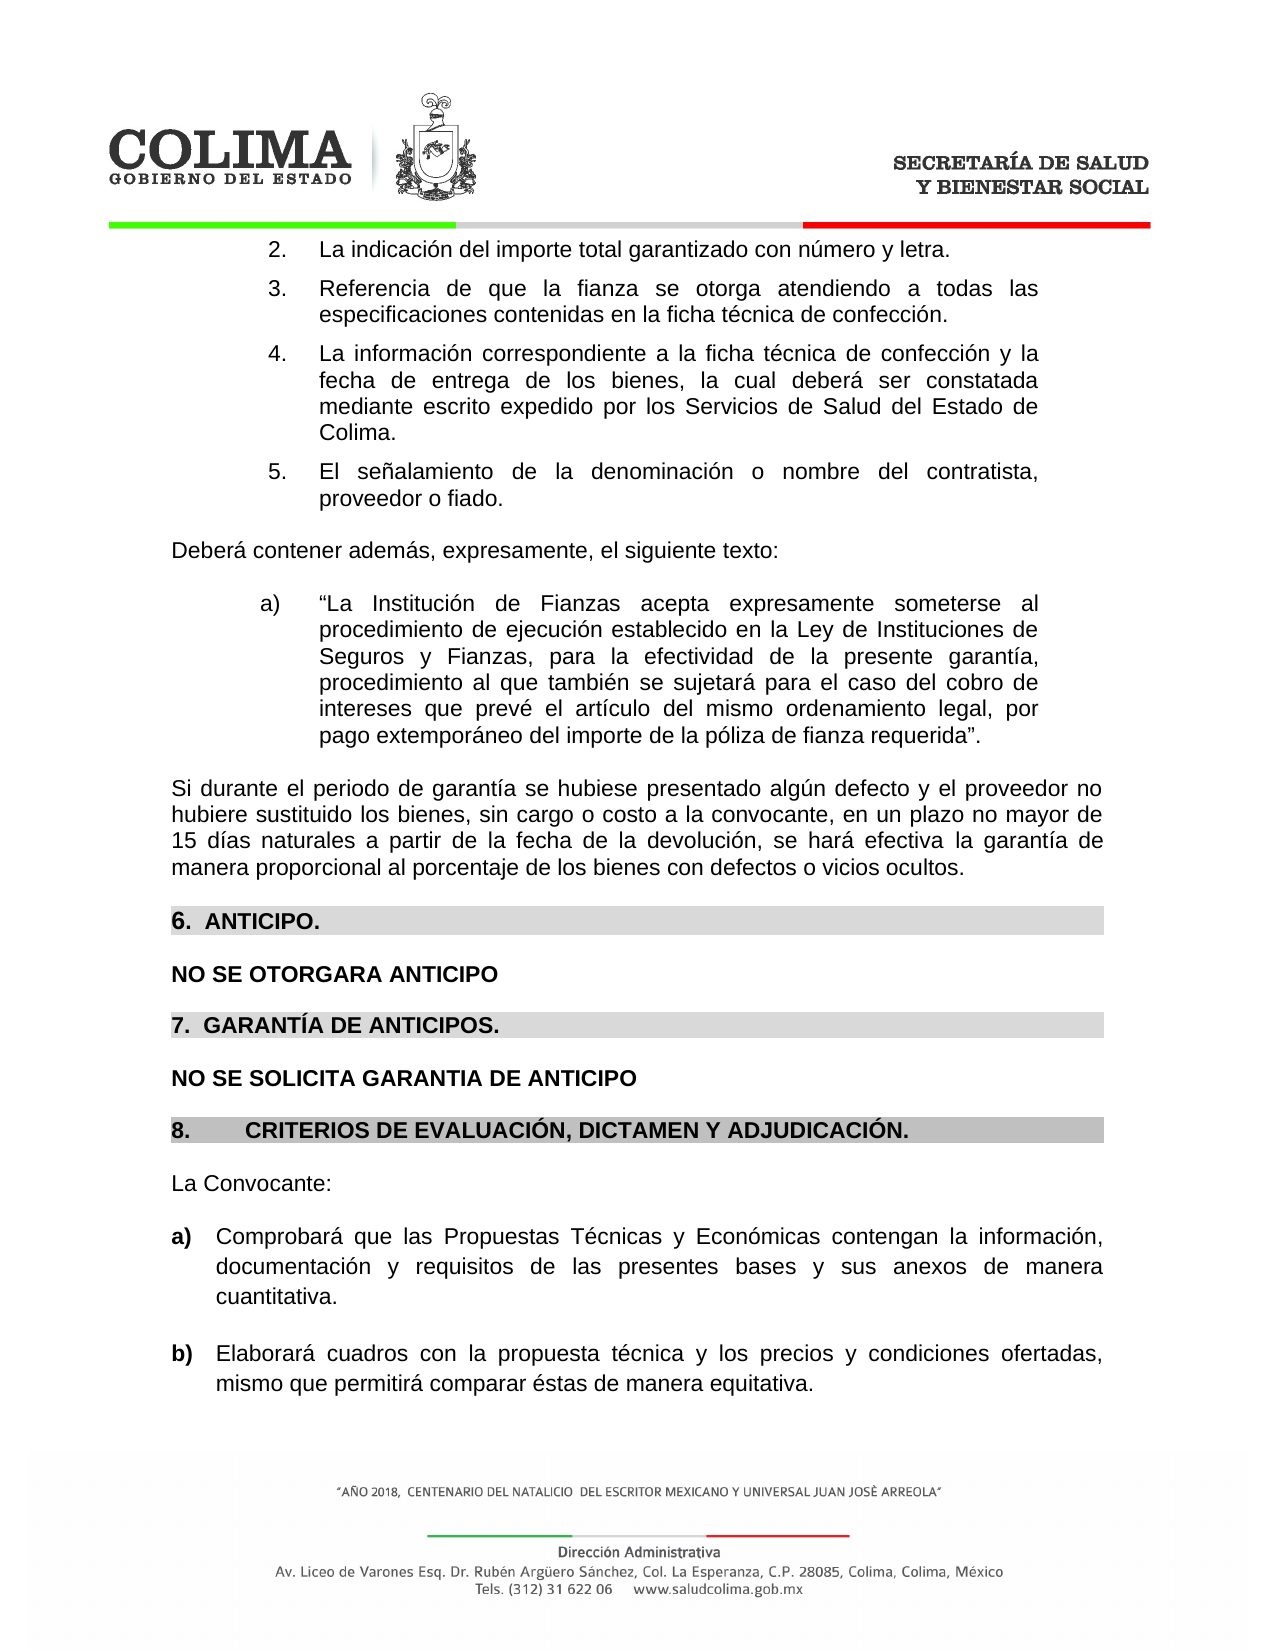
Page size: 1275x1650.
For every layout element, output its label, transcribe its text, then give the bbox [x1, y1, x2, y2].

text La Convocante: [171, 1170, 1104, 1196]
text 7. GARANTÍA DE ANTICIPOS. [171, 1012, 1104, 1038]
text NO SE SOLICITA GARANTIA DE ANTICIPO [171, 1064, 1104, 1091]
text NO SE OTORGARA ANTICIPO [171, 961, 1104, 988]
list Referencia de que la fianza se otorga atendiendo a todas las especificaciones contenidas en la ficha técnica de confección. [268, 275, 1039, 328]
text 6. ANTICIPO. [171, 906, 1104, 935]
list La indicación del importe total garantizado con número y letra. [268, 236, 1039, 263]
list “La Institución de Fianzas acepta expresamente someterse al procedimiento de ejecución establecido en la Ley de Instituciones de Seguros y Fianzas, para la efectividad de la presente garantía, procedimiento al que también se sujetará para el caso del cobro de intereses que prevé el artículo del mismo ordenamiento legal, por pago extemporáneo del importe de la póliza de fianza requerida”. [260, 590, 1039, 748]
list La información correspondiente a la ficha técnica de confección y la fecha de entrega de los bienes, la cual deberá ser constatada mediante escrito expedido por los Servicios de Salud del Estado de Colima. [268, 340, 1039, 446]
text Si durante el periodo de garantía se hubiese presentado algún defecto y el proveedor no hubiere sustituido los bienes, sin cargo o costo a la convocante, en un plazo no mayor de 15 días naturales a partir de la fecha de la devolución, se hará efectiva la garantía de manera proporcional al porcentaje de los bienes con defectos o vicios ocultos. [171, 774, 1104, 880]
text 8. CRITERIOS DE EVALUACIÓN, DICTAMEN Y ADJUDICACIÓN. [171, 1117, 1104, 1143]
picture [27, 1449, 1249, 1650]
text Deberá contener además, expresamente, el siguiente texto: [171, 537, 1104, 564]
list Elaborará cuadros con la propuesta técnica y los precios y condiciones ofertadas, mismo que permitirá comparar éstas de manera equitativa. [171, 1339, 1104, 1396]
list El señalamiento de la denominación o nombre del contratista, proveedor o fiado. [268, 458, 1039, 511]
list Comprobará que las Propuestas Técnicas y Económicas contengan la información, documentación y requisitos de las presentes bases y sus anexos de manera cuantitativa. [171, 1223, 1104, 1309]
picture [0, 7, 1261, 238]
